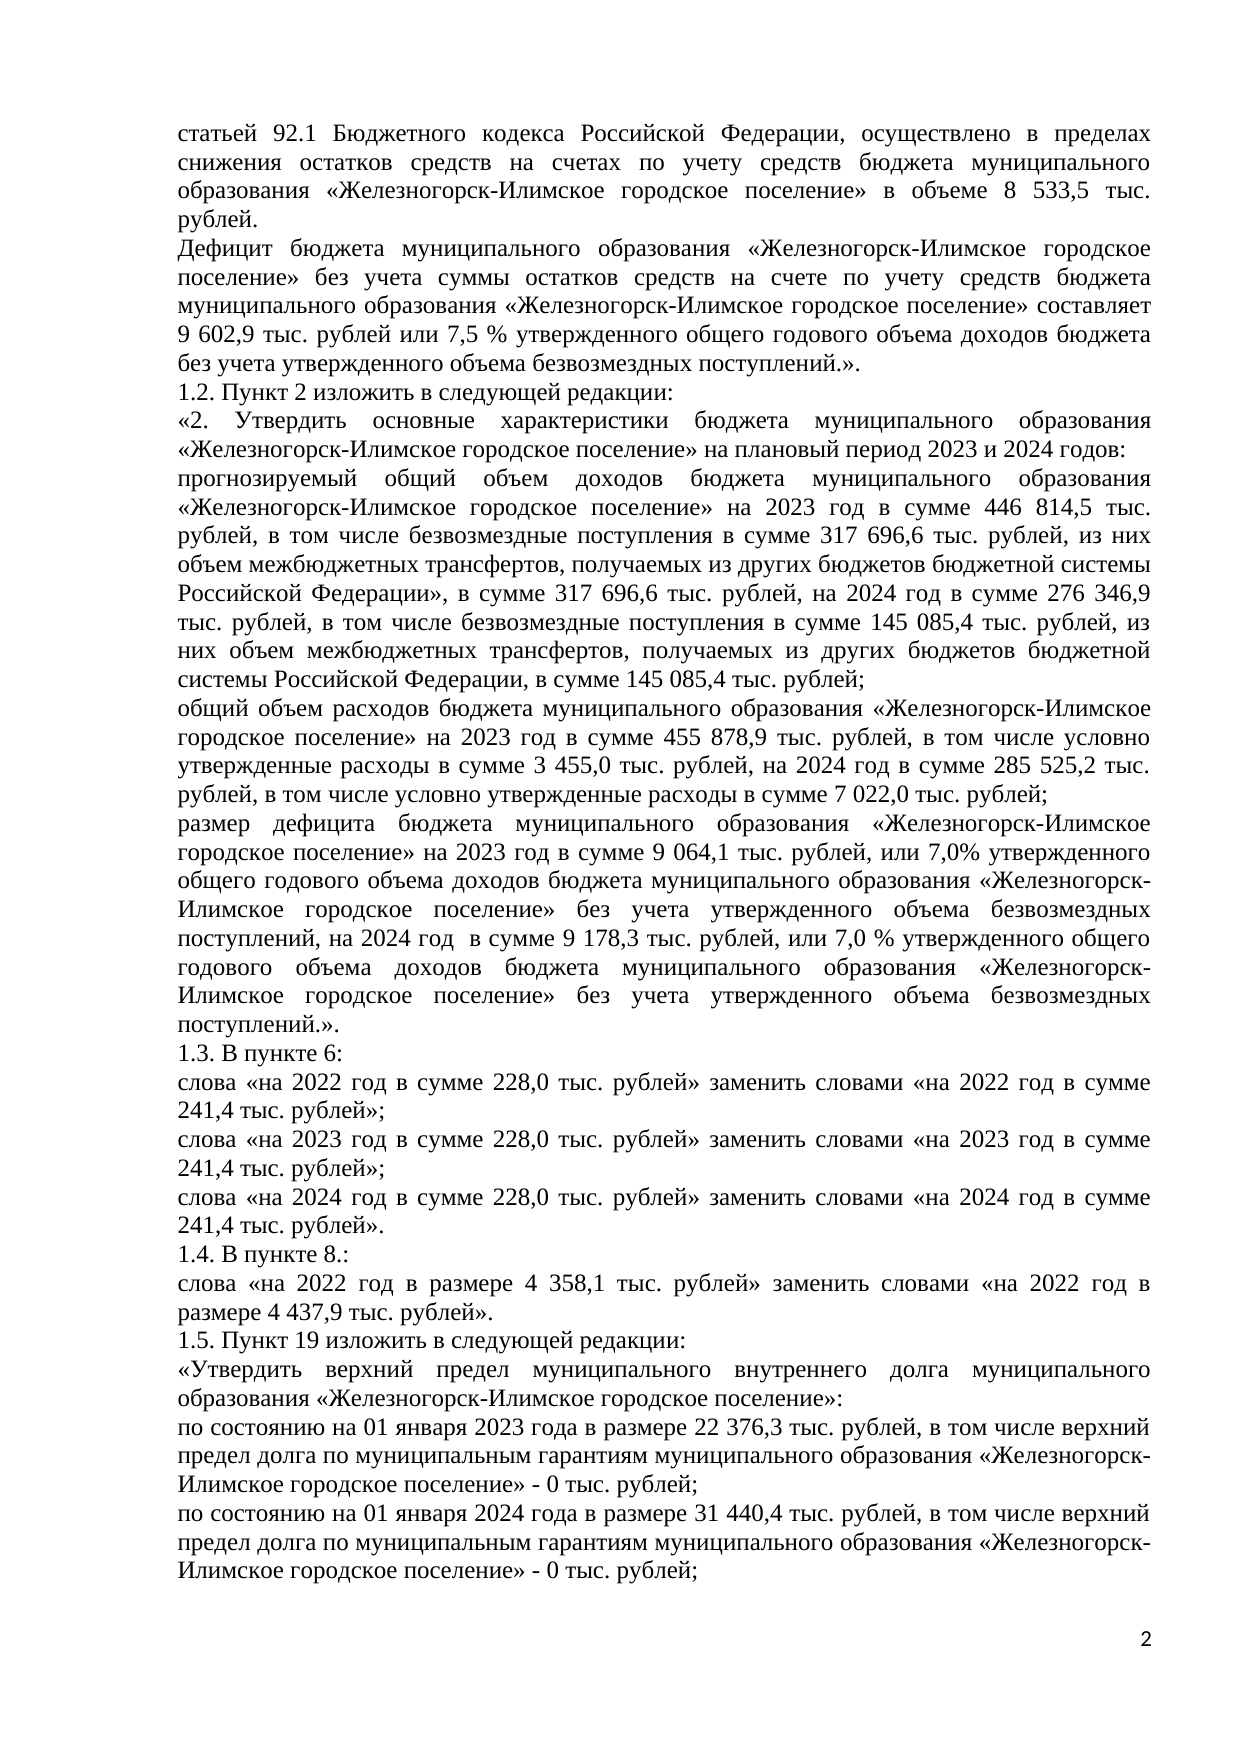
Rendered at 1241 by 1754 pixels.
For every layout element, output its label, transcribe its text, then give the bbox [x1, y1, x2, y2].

text слова «на 2023 год в сумме 228,0 тыс. рублей» заменить словами «на 2023 год в сумме 241,4 тыс. рублей»; [177, 1124, 1152, 1182]
text по состоянию на 01 января 2023 года в размере 22 376,3 тыс. рублей, в том числе верхний предел долга по муниципальным гарантиям муниципального образования «Железногорск-Илимское городское поселение» - 0 тыс. рублей; [177, 1412, 1152, 1498]
text общий объем расходов бюджета муниципального образования «Железногорск-Илимское городское поселение» на 2023 год в сумме 455 878,9 тыс. рублей, в том числе условно утвержденные расходы в сумме 3 455,0 тыс. рублей, на 2024 год в сумме 285 525,2 тыс. рублей, в том числе условно утвержденные расходы в сумме 7 022,0 тыс. рублей; [177, 693, 1152, 808]
text слова «на 2024 год в сумме 228,0 тыс. рублей» заменить словами «на 2024 год в сумме 241,4 тыс. рублей». [177, 1182, 1152, 1239]
text слова «на 2022 год в размере 4 358,1 тыс. рублей» заменить словами «на 2022 год в размере 4 437,9 тыс. рублей». [177, 1268, 1152, 1326]
text размер дефицита бюджета муниципального образования «Железногорск-Илимское городское поселение» на 2023 год в сумме 9 064,1 тыс. рублей, или 7,0% утвержденного общего годового объема доходов бюджета муниципального образования «Железногорск-Илимское городское поселение» без учета утвержденного объема безвозмездных поступлений, на 2024 год в сумме 9 178,3 тыс. рублей, или 7,0 % утвержденного общего годового объема доходов бюджета муниципального образования «Железногорск-Илимское городское поселение» без учета утвержденного объема безвозмездных поступлений.». [177, 808, 1152, 1038]
text прогнозируемый общий объем доходов бюджета муниципального образования «Железногорск-Илимское городское поселение» на 2023 год в сумме 446 814,5 тыс. рублей, в том числе безвозмездные поступления в сумме 317 696,6 тыс. рублей, из них объем межбюджетных трансфертов, получаемых из других бюджетов бюджетной системы Российской Федерации», в сумме 317 696,6 тыс. рублей, на 2024 год в сумме 276 346,9 тыс. рублей, в том числе безвозмездные поступления в сумме 145 085,4 тыс. рублей, из них объем межбюджетных трансфертов, получаемых из других бюджетов бюджетной системы Российской Федерации, в сумме 145 085,4 тыс. рублей; [177, 463, 1152, 693]
text 1.3. В пункте 6: [177, 1038, 1152, 1067]
text слова «на 2022 год в сумме 228,0 тыс. рублей» заменить словами «на 2022 год в сумме 241,4 тыс. рублей»; [177, 1067, 1152, 1124]
text 1.4. В пункте 8.: [177, 1239, 1152, 1268]
text «Утвердить верхний предел муниципального внутреннего долга муниципального образования «Железногорск-Илимское городское поселение»: [177, 1354, 1152, 1412]
text 1.2. Пункт 2 изложить в следующей редакции: [177, 377, 1152, 406]
text по состоянию на 01 января 2024 года в размере 31 440,4 тыс. рублей, в том числе верхний предел долга по муниципальным гарантиям муниципального образования «Железногорск-Илимское городское поселение» - 0 тыс. рублей; [177, 1498, 1152, 1584]
text 1.5. Пункт 19 изложить в следующей редакции: [177, 1326, 1152, 1354]
text Дефицит бюджета муниципального образования «Железногорск-Илимское городское поселение» без учета суммы остатков средств на счете по учету средств бюджета муниципального образования «Железногорск-Илимское городское поселение» составляет 9 602,9 тыс. рублей или 7,5 % утвержденного общего годового объема доходов бюджета без учета утвержденного объема безвозмездных поступлений.». [177, 233, 1152, 377]
text «2. Утвердить основные характеристики бюджета муниципального образования «Железногорск-Илимское городское поселение» на плановый период 2023 и 2024 годов: [177, 406, 1152, 463]
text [177, 118, 1152, 233]
